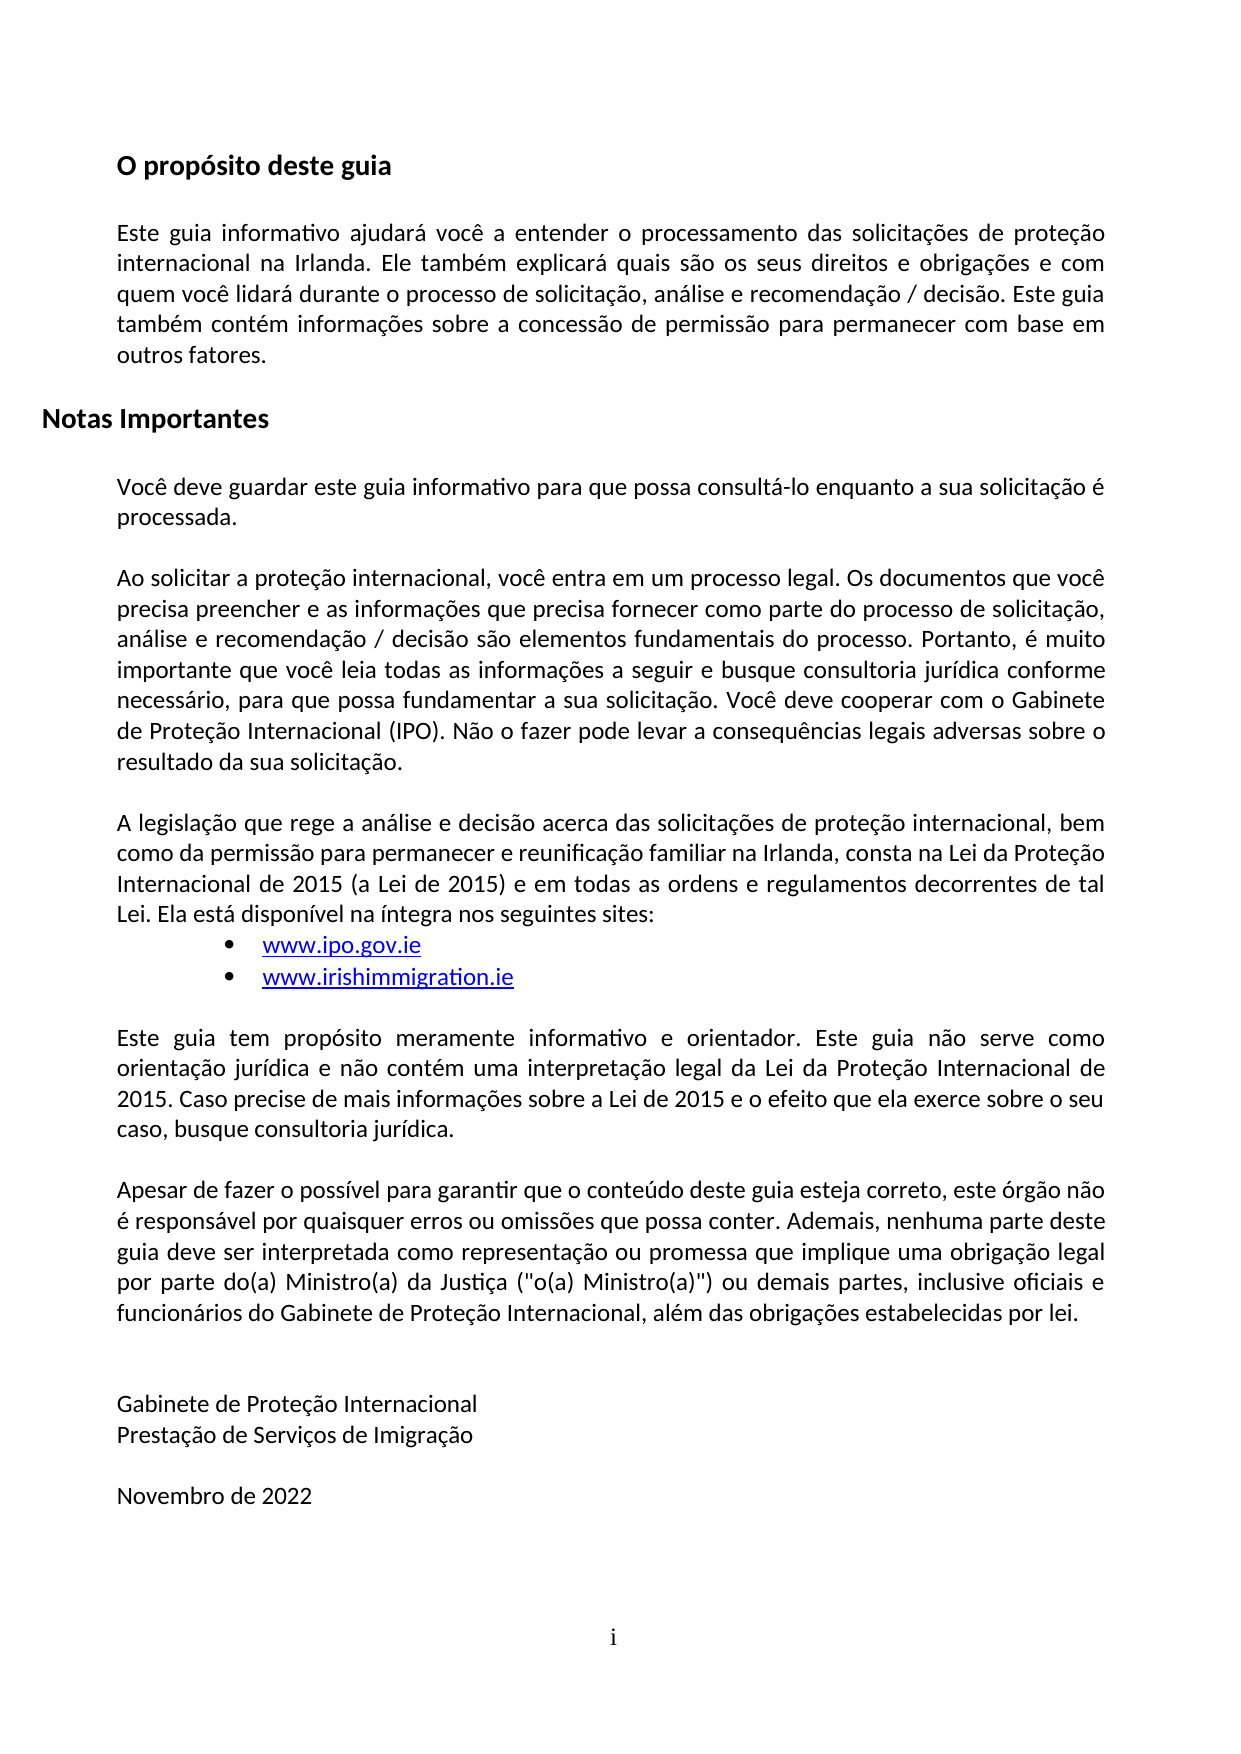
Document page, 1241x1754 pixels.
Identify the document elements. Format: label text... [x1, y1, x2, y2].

text Este guia tem propósito meramente informativo e orientador. Este guia não serve como orientação jurídica e não contém uma interpretação legal da Lei da Proteção Internacional de 2015. Caso precise de mais informações sobre a Lei de 2015 e o efeito que ela exerce sobre o seu caso, busque consultoria jurídica. [117, 1022, 1107, 1144]
text Novembro de 2022 [117, 1480, 1107, 1510]
subtitle Notas Importantes [42, 401, 1107, 436]
text Ao solicitar a proteção internacional, você entra em um processo legal. Os documentos que você precisa preencher e as informações que precisa fornecer como parte do processo de solicitação, análise e recomendação / decisão são elementos fundamentais do processo. Portanto, é muito importante que você leia todas as informações a seguir e busque consultoria jurídica conforme necessário, para que possa fundamentar a sua solicitação. Você deve cooperar com o Gabinete de Proteção Internacional (IPO). Não o fazer pode levar a consequências legais adversas sobre o resultado da sua solicitação. [117, 563, 1107, 776]
text Apesar de fazer o possível para garantir que o conteúdo deste guia esteja correto, este órgão não é responsável por quaisquer erros ou omissões que possa conter. Ademais, nenhuma parte deste guia deve ser interpretada como representação ou promessa que implique uma obrigação legal por parte do(a) Ministro(a) da Justiça ("o(a) Ministro(a)") ou demais partes, inclusive oficiais e funcionários do Gabinete de Proteção Internacional, além das obrigações estabelecidas por lei. [117, 1174, 1107, 1327]
list www.ipo.gov.ie [225, 930, 1107, 960]
text Gabinete de Proteção Internacional [117, 1388, 1107, 1419]
text Este guia informativo ajudará você a entender o processamento das solicitações de proteção internacional na Irlanda. Ele também explicará quais são os seus direitos e obrigações e com quem você lidará durante o processo de solicitação, análise e recomendação / decisão. Este guia também contém informações sobre a concessão de permissão para permanecer com base em outros fatores. [117, 217, 1107, 369]
list www.irishimmigration.ie [225, 961, 1107, 991]
text O propósito deste guia [117, 149, 1107, 182]
text A legislação que rege a análise e decisão acerca das solicitações de proteção internacional, bem como da permissão para permanecer e reunificação familiar na Irlanda, consta na Lei da Proteção Internacional de 2015 (a Lei de 2015) e em todas as ordens e regulamentos decorrentes de tal Lei. Ela está disponível na íntegra nos seguintes sites: [117, 807, 1107, 929]
text Você deve guardar este guia informativo para que possa consultá-lo enquanto a sua solicitação é processada. [117, 471, 1107, 532]
text Prestação de Serviços de Imigração [117, 1419, 1107, 1449]
